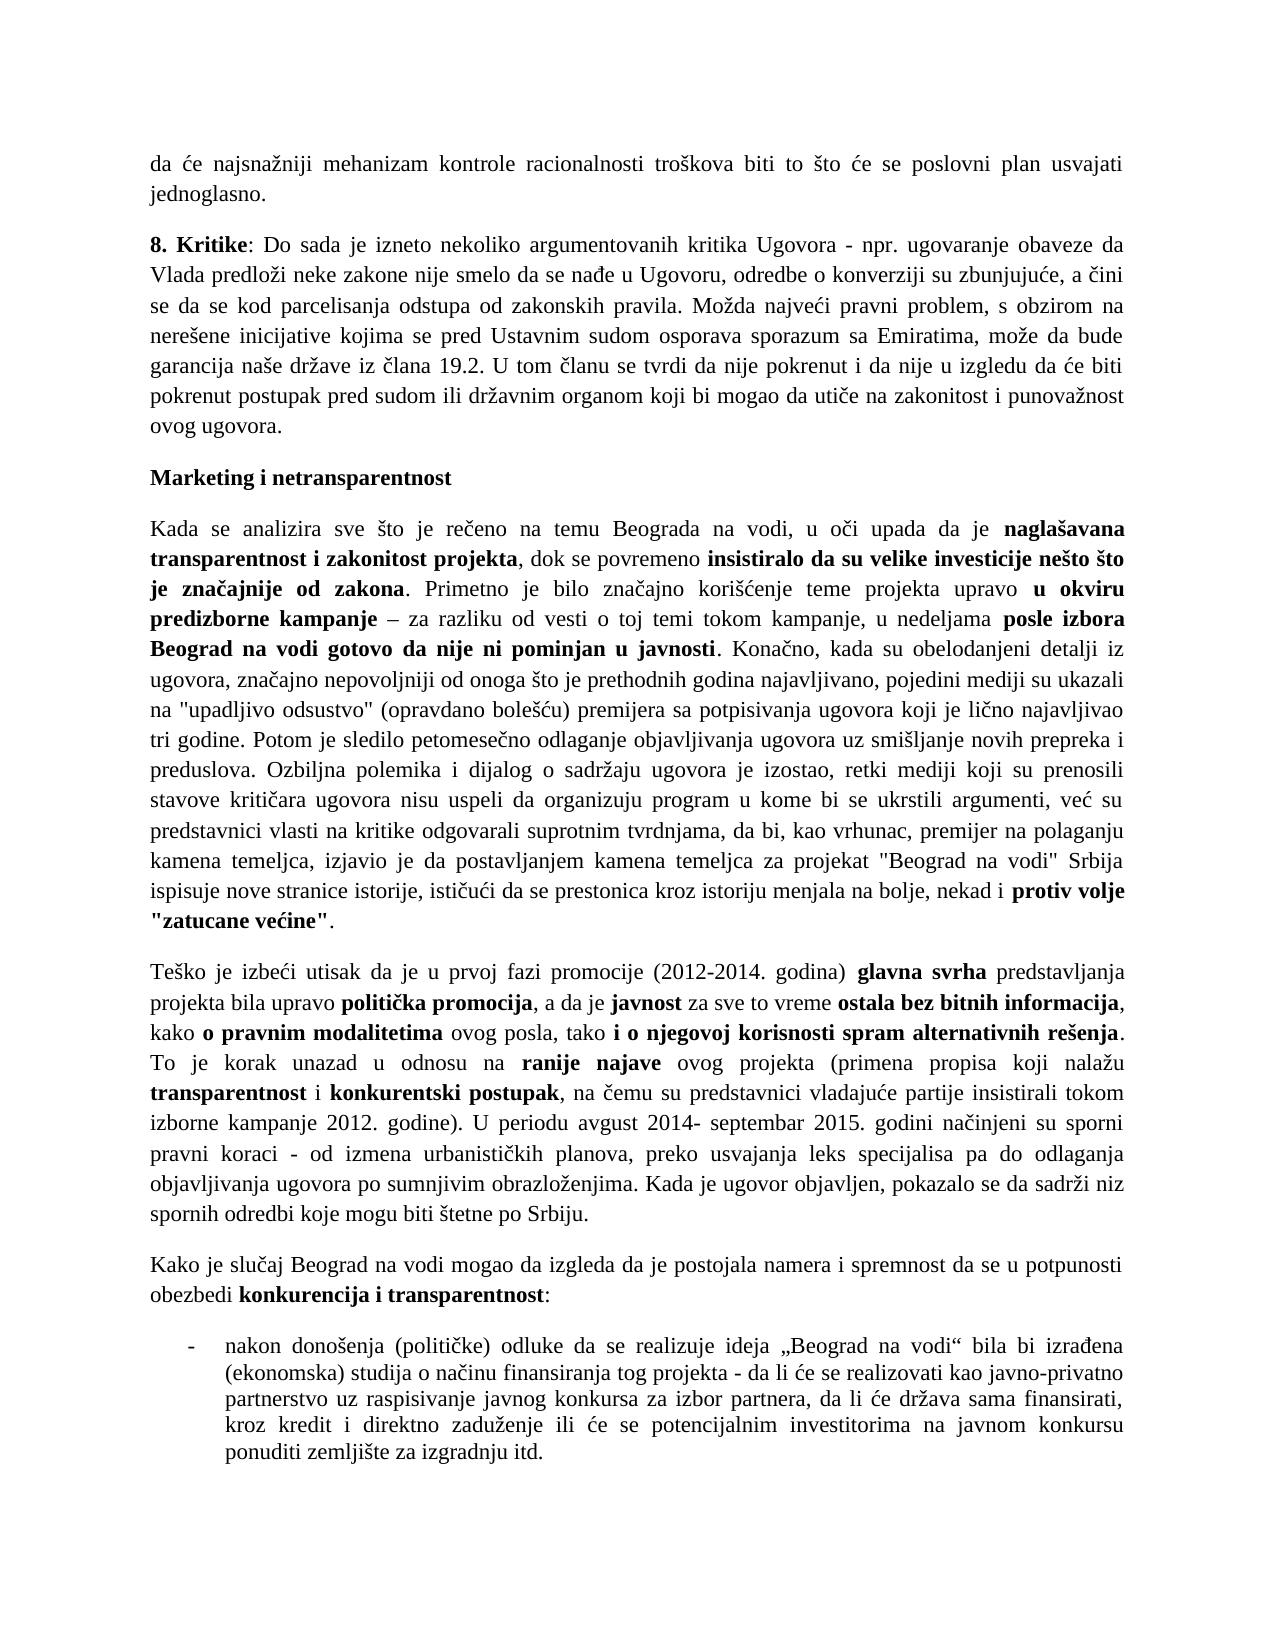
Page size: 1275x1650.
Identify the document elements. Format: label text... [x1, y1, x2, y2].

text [150, 150, 1125, 207]
text Marketing i netransparentnost [150, 463, 1125, 490]
text Teško je izbeći utisak da je u prvoj fazi promocije (2012-2014. godina) glavna svrha predstavljanja projekta bila upravo politička promocija, a da je javnost za sve to vreme ostala bez bitnih informacija, kako o pravnim modalitetima ovog posla, tako i o njegovoj korisnosti spram alternativnih rešenja. To je korak unazad u odnosu na ranije najave ovog projekta (primena propisa koji nalažu transparentnost i konkurentski postupak, na čemu su predstavnici vladajuće partije insistirali tokom izborne kampanje 2012. godine). U periodu avgust 2014- septembar 2015. godini načinjeni su sporni pravni koraci - od izmena urbanističkih planova, preko usvajanja leks specijalisa pa do odlaganja objavljivanja ugovora po sumnjivim obrazloženjima. Kada je ugovor objavljen, pokazalo se da sadrži niz spornih odredbi koje mogu biti štetne po Srbiju. [150, 958, 1125, 1226]
text Kada se analizira sve što je rečeno na temu Beograda na vodi, u oči upada da je naglašavana transparentnost i zakonitost projekta, dok se povremeno insistiralo da su velike investicije nešto što je značajnije od zakona. Primetno je bilo značajno korišćenje teme projekta upravo u okviru predizborne kampanje – za razliku od vesti o toj temi tokom kampanje, u nedeljama posle izbora Beograd na vodi gotovo da nije ni pominjan u javnosti. Konačno, kada su obelodanjeni detalji iz ugovora, značajno nepovoljniji od onoga što je prethodnih godina najavljivano, pojedini mediji su ukazali na "upadljivo odsustvo" (opravdano bolešću) premijera sa potpisivanja ugovora koji je lično najavljivao tri godine. Potom je sledilo petomesečno odlaganje objavljivanja ugovora uz smišljanje novih prepreka i preduslova. Ozbiljna polemika i dijalog o sadržaju ugovora je izostao, retki mediji koji su prenosili stavove kritičara ugovora nisu uspeli da organizuju program u kome bi se ukrstili argumenti, već su predstavnici vlasti na kritike odgovarali suprotnim tvrdnjama, da bi, kao vrhunac, premijer na polaganju kamena temeljca, izjavio je da postavljanjem kamena temeljca za projekat "Beograd na vodi" Srbija ispisuje nove stranice istorije, ističući da se prestonica kroz istoriju menjala na bolje, nekad i protiv volje "zatucane većine". [150, 514, 1125, 934]
text 8. Kritike: Do sada je izneto nekoliko argumentovanih kritika Ugovora - npr. ugovaranje obaveze da Vlada predloži neke zakone nije smelo da se nađe u Ugovoru, odredbe o konverziji su zbunjujuće, a čini se da se kod parcelisanja odstupa od zakonskih pravila. Možda najveći pravni problem, s obzirom na nerešene inicijative kojima se pred Ustavnim sudom osporava sporazum sa Emiratima, može da bude garancija naše države iz člana 19.2. U tom članu se tvrdi da nije pokrenut i da nije u izgledu da će biti pokrenut postupak pred sudom ili državnim organom koji bi mogao da utiče na zakonitost i punovažnost ovog ugovora. [150, 231, 1125, 439]
list nakon donošenja (političke) odluke da se realizuje ideja „Beograd na vodi“ bila bi izrađena (ekonomska) studija o načinu finansiranja tog projekta - da li će se realizovati kao javno-privatno partnerstvo uz raspisivanje javnog konkursa za izbor partnera, da li će država sama finansirati, kroz kredit i direktno zaduženje ili će se potencijalnim investitorima na javnom konkursu ponuditi zemljište za izgradnju itd. [187, 1332, 1125, 1464]
text Kako je slučaj Beograd na vodi mogao da izgleda da je postojala namera i spremnost da se u potpunosti obezbedi konkurencija i transparentnost: [150, 1251, 1125, 1308]
